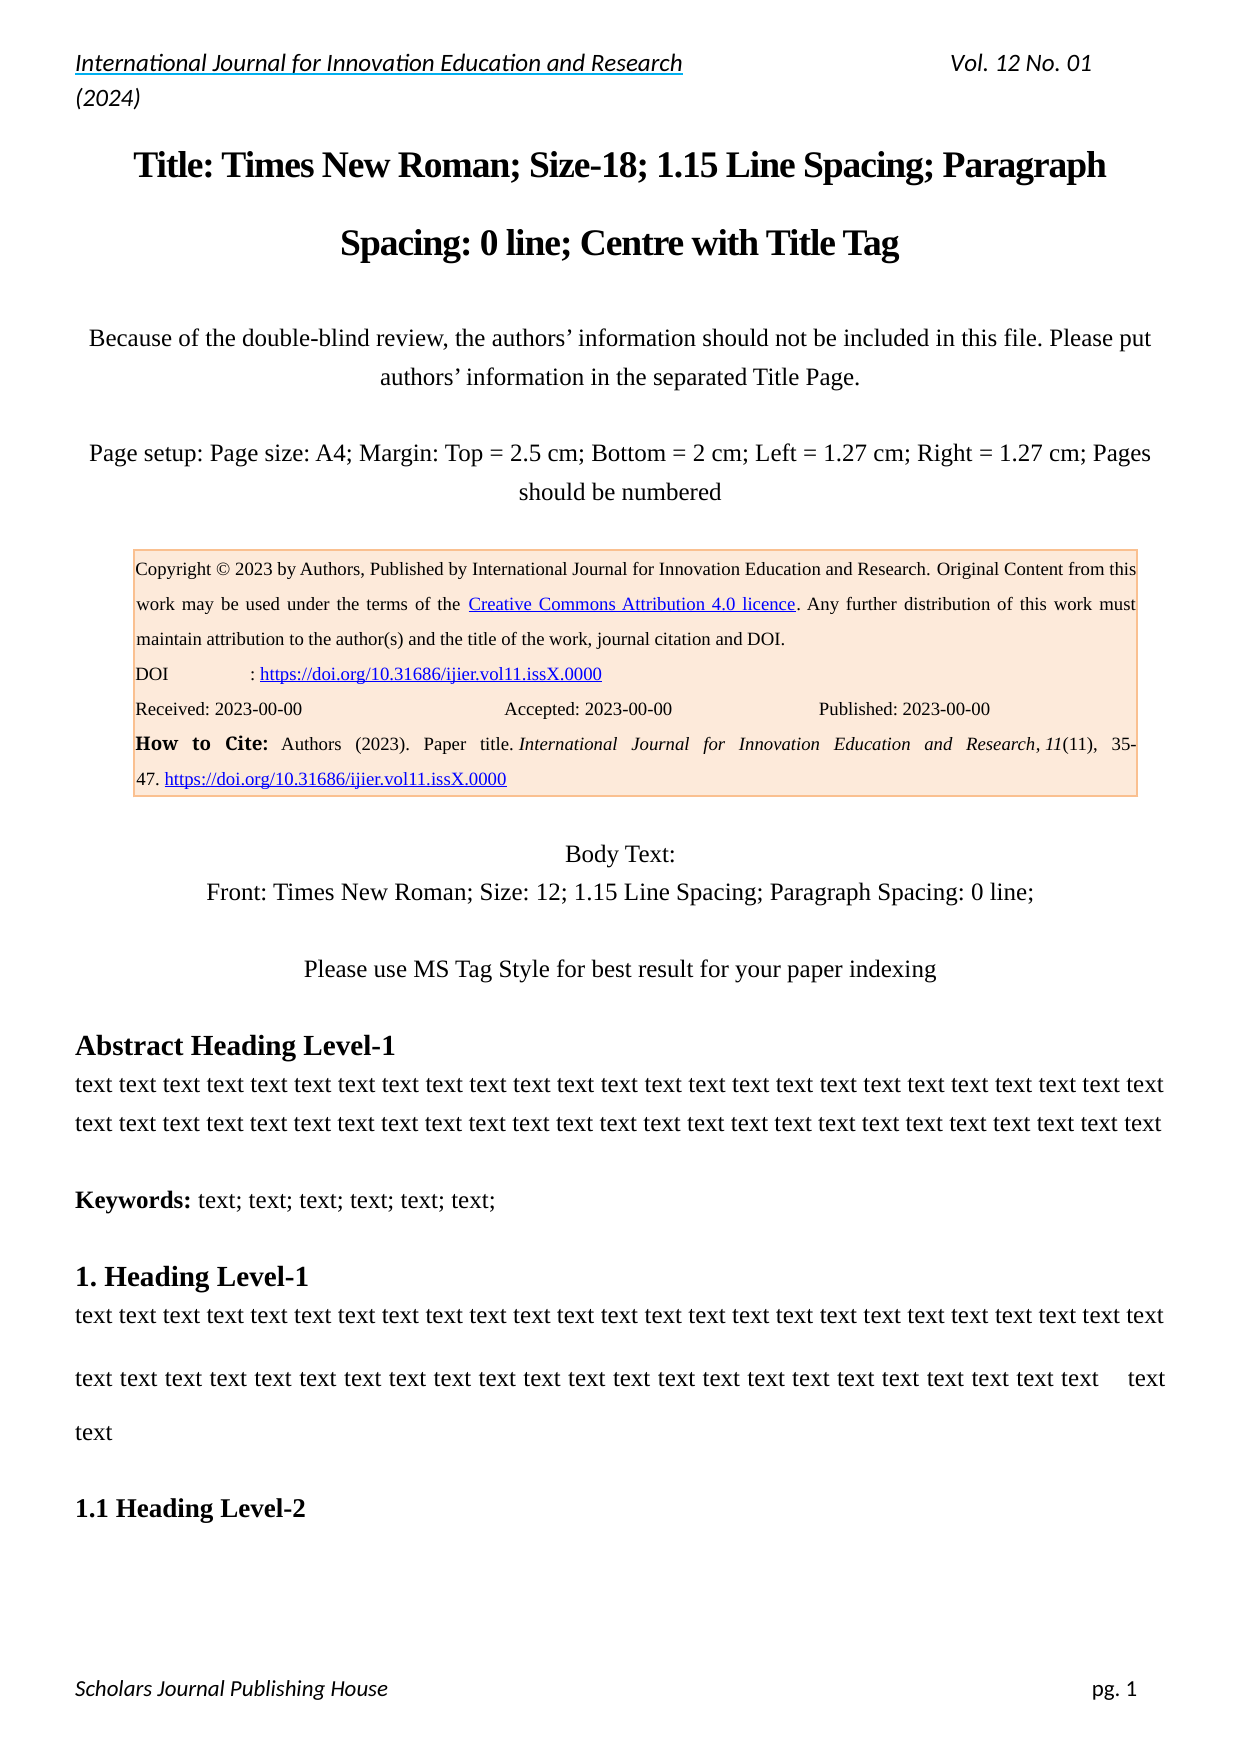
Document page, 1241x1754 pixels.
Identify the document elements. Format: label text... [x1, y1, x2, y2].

text DOI : https://doi.org/10.31686/ijier.vol11.issX.0000 [135, 654, 1136, 689]
text Please use MS Tag Style for best result for your paper indexing [75, 951, 1165, 985]
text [75, 1298, 1165, 1448]
title Title: Times New Roman; Size-18; 1.15 Line Spacing; Paragraph Spacing: 0 line; Centre with Title Tag [75, 130, 1165, 276]
text Page setup: Page size: A4; Margin: Top = 2.5 cm; Bottom = 2 cm; Left = 1.27 cm; Right = 1.27 cm; Pages should be numbered [75, 436, 1165, 509]
text Front: Times New Roman; Size: 12; 1.15 Line Spacing; Paragraph Spacing: 0 line; [75, 875, 1165, 909]
subtitle 1.1 Heading Level-2 [75, 1491, 1165, 1525]
text Copyright © 2023 by Authors, Published by International Journal for Innovation Education and Research. Original Content from this work may be used under the terms of the Creative Commons Attribution 4.0 licence. Any further distribution of this work must maintain attribution to the author(s) and the title of the work, journal citation and DOI. [135, 551, 1136, 654]
text Keywords: text; text; text; text; text; text; [75, 1182, 1165, 1216]
text How to Cite: Authors (2023). Paper title. International Journal for Innovation Education and Research, 11(11), 35-47. https://doi.org/10.31686/ijier.vol11.issX.0000 [135, 724, 1136, 795]
text Body Text: [75, 837, 1165, 871]
text Received: 2023-00-00 Accepted: 2023-00-00 Published: 2023-00-00 [135, 689, 1136, 724]
text Because of the double-blind review, the authors’ information should not be included in this file. Please put authors’ information in the separated Title Page. [75, 321, 1165, 393]
subtitle 1. Heading Level-1 [75, 1259, 1165, 1293]
subtitle Abstract Heading Level-1 [75, 1028, 1165, 1062]
